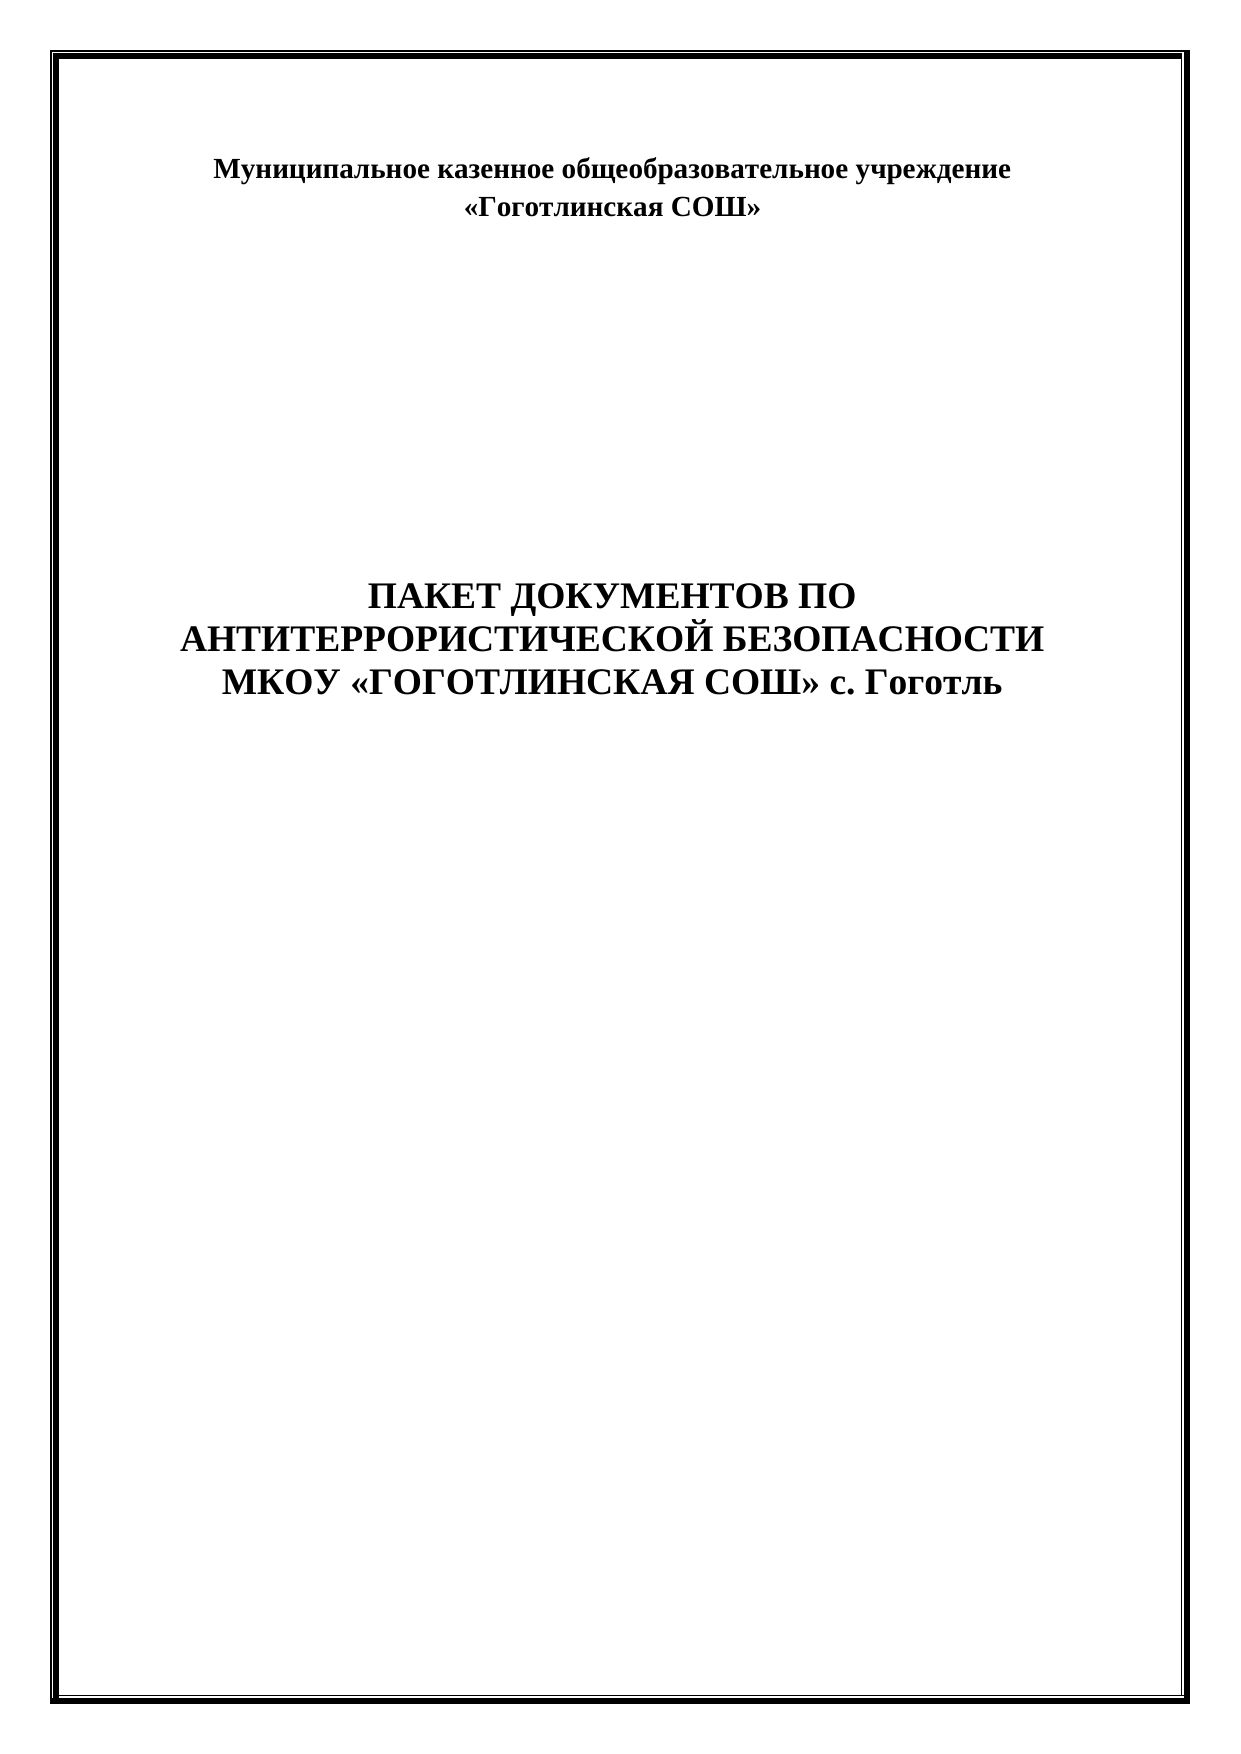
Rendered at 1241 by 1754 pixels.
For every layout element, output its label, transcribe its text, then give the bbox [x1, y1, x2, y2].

text МКОУ «ГОГОТЛИНСКАЯ СОШ» с. Гоготль [118, 659, 1106, 702]
text ПАКЕТ ДОКУМЕНТОВ ПО АНТИТЕРРОРИСТИЧЕСКОЙ БЕЗОПАСНОСТИ [118, 573, 1106, 659]
text Муниципальное казенное общеобразовательное учреждение [118, 151, 1106, 184]
text «Гоготлинская СОШ» [118, 189, 1106, 223]
